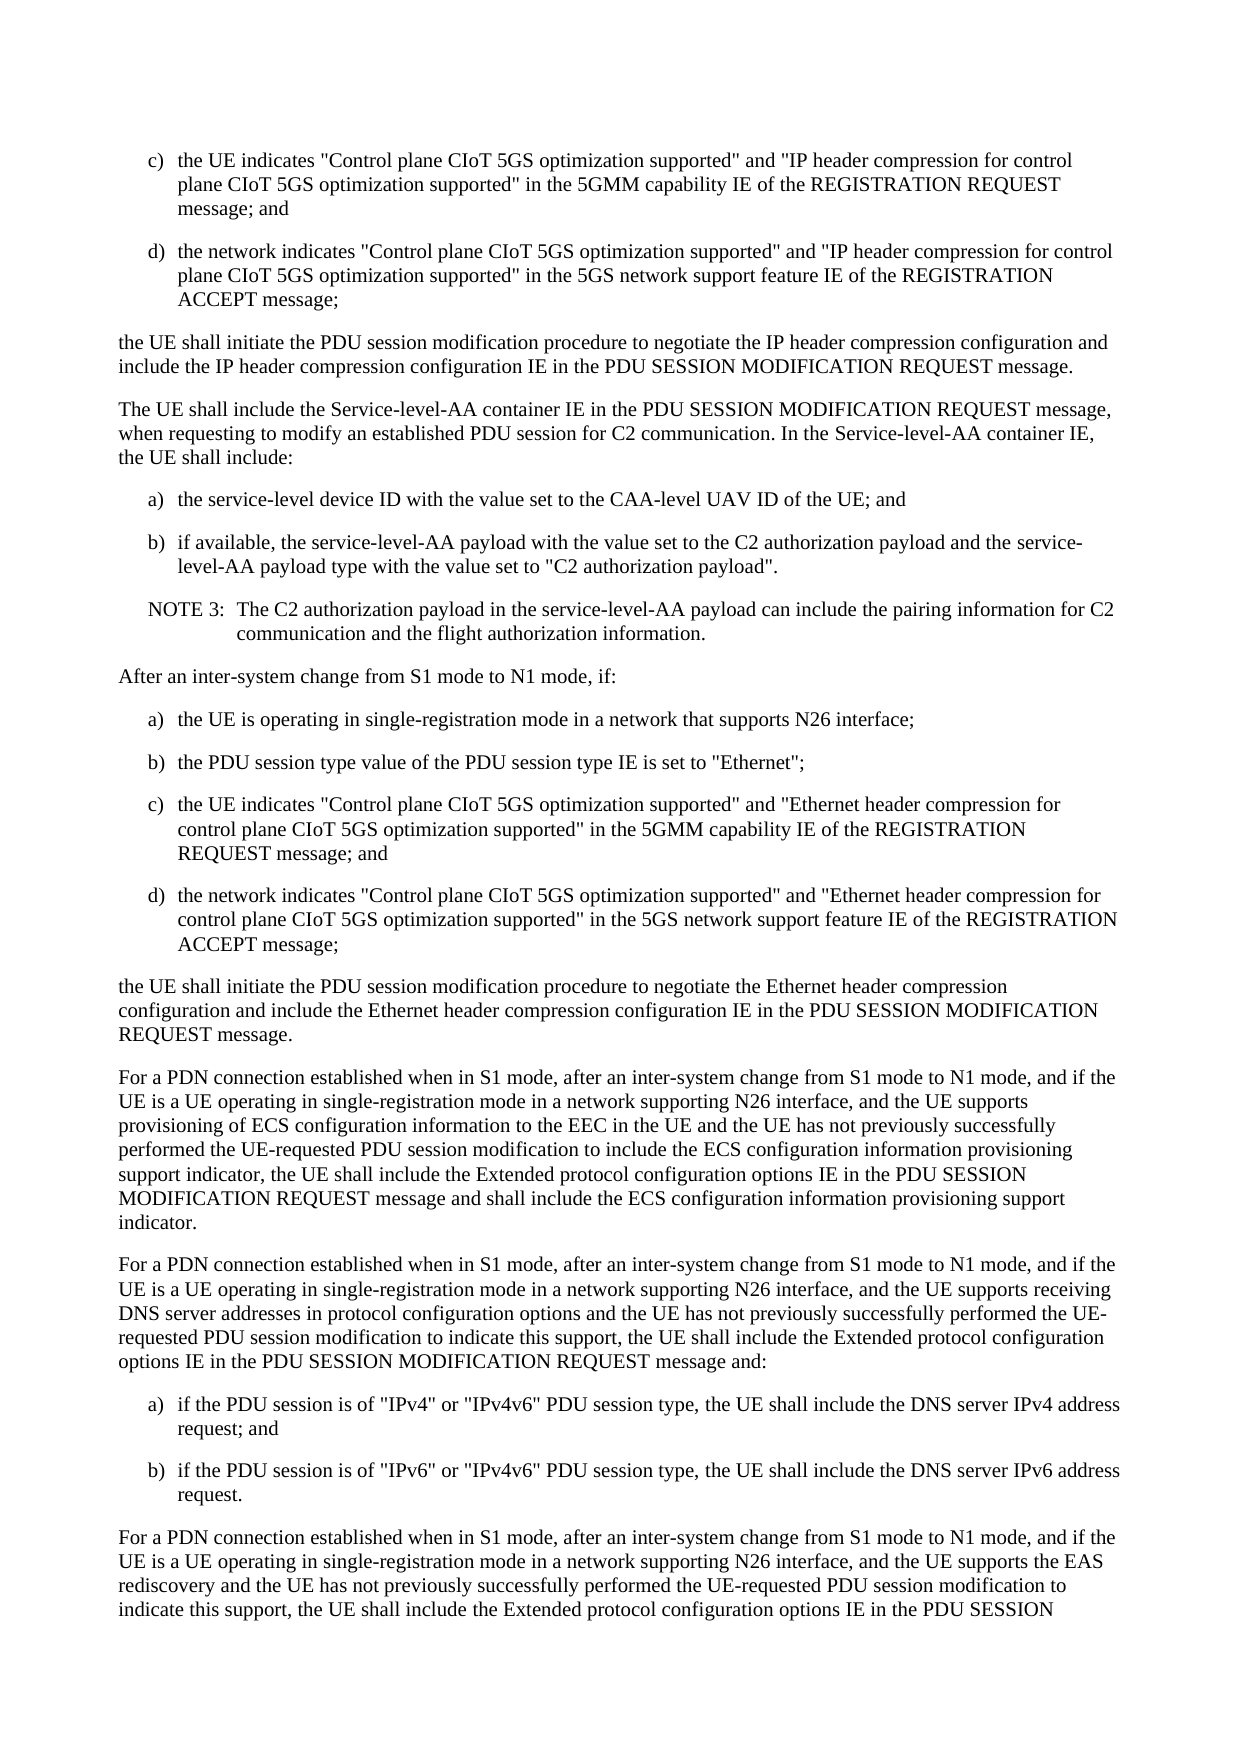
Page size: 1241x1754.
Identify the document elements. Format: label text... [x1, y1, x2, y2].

text d) the network indicates "Control plane CIoT 5GS optimization supported" and "IP header compression for control plane CIoT 5GS optimization supported" in the 5GS network support feature IE of the REGISTRATION ACCEPT message; [148, 239, 1122, 311]
text c) the UE indicates "Control plane CIoT 5GS optimization supported" and "IP header compression for control plane CIoT 5GS optimization supported" in the 5GMM capability IE of the REGISTRATION REQUEST message; and [148, 148, 1122, 220]
text c) the UE indicates "Control plane CIoT 5GS optimization supported" and "Ethernet header compression for control plane CIoT 5GS optimization supported" in the 5GMM capability IE of the REGISTRATION REQUEST message; and [148, 792, 1122, 864]
text b) if the PDU session is of "IPv6" or "IPv4v6" PDU session type, the UE shall include the DNS server IPv6 address request. [148, 1458, 1122, 1506]
text b) if available, the service-level-AA payload with the value set to the C2 authorization payload and the service-level-AA payload type with the value set to "C2 authorization payload". [148, 530, 1122, 578]
text a) the UE is operating in single-registration mode in a network that supports N26 interface; [148, 707, 1122, 731]
text For a PDN connection established when in S1 mode, after an inter-system change from S1 mode to N1 mode, and if the UE is a UE operating in single-registration mode in a network supporting N26 interface, and the UE supports provisioning of ECS configuration information to the EEC in the UE and the UE has not previously successfully performed the UE-requested PDU session modification to include the ECS configuration information provisioning support indicator, the UE shall include the Extended protocol configuration options IE in the PDU SESSION MODIFICATION REQUEST message and shall include the ECS configuration information provisioning support indicator. [118, 1065, 1122, 1234]
text d) the network indicates "Control plane CIoT 5GS optimization supported" and "Ethernet header compression for control plane CIoT 5GS optimization supported" in the 5GS network support feature IE of the REGISTRATION ACCEPT message; [148, 883, 1122, 956]
text a) if the PDU session is of "IPv4" or "IPv4v6" PDU session type, the UE shall include the DNS server IPv4 address request; and [148, 1391, 1122, 1439]
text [118, 1525, 1122, 1621]
text b) the PDU session type value of the PDU session type IE is set to "Ethernet"; [148, 749, 1122, 774]
text The UE shall include the Service-level-AA container IE in the PDU SESSION MODIFICATION REQUEST message, when requesting to modify an established PDU session for C2 communication. In the Service-level-AA container IE, the UE shall include: [118, 396, 1122, 469]
text the UE shall initiate the PDU session modification procedure to negotiate the Ethernet header compression configuration and include the Ethernet header compression configuration IE in the PDU SESSION MODIFICATION REQUEST message. [118, 974, 1122, 1046]
text NOTE 3: The C2 authorization payload in the service-level-AA payload can include the pairing information for C2 communication and the flight authorization information. [148, 597, 1122, 645]
text After an inter-system change from S1 mode to N1 mode, if: [118, 664, 1122, 688]
text a) the service-level device ID with the value set to the CAA-level UAV ID of the UE; and [148, 487, 1122, 511]
text For a PDN connection established when in S1 mode, after an inter-system change from S1 mode to N1 mode, and if the UE is a UE operating in single-registration mode in a network supporting N26 interface, and the UE supports receiving DNS server addresses in protocol configuration options and the UE has not previously successfully performed the UE-requested PDU session modification to indicate this support, the UE shall include the Extended protocol configuration options IE in the PDU SESSION MODIFICATION REQUEST message and: [118, 1252, 1122, 1373]
text the UE shall initiate the PDU session modification procedure to negotiate the IP header compression configuration and include the IP header compression configuration IE in the PDU SESSION MODIFICATION REQUEST message. [118, 329, 1122, 378]
